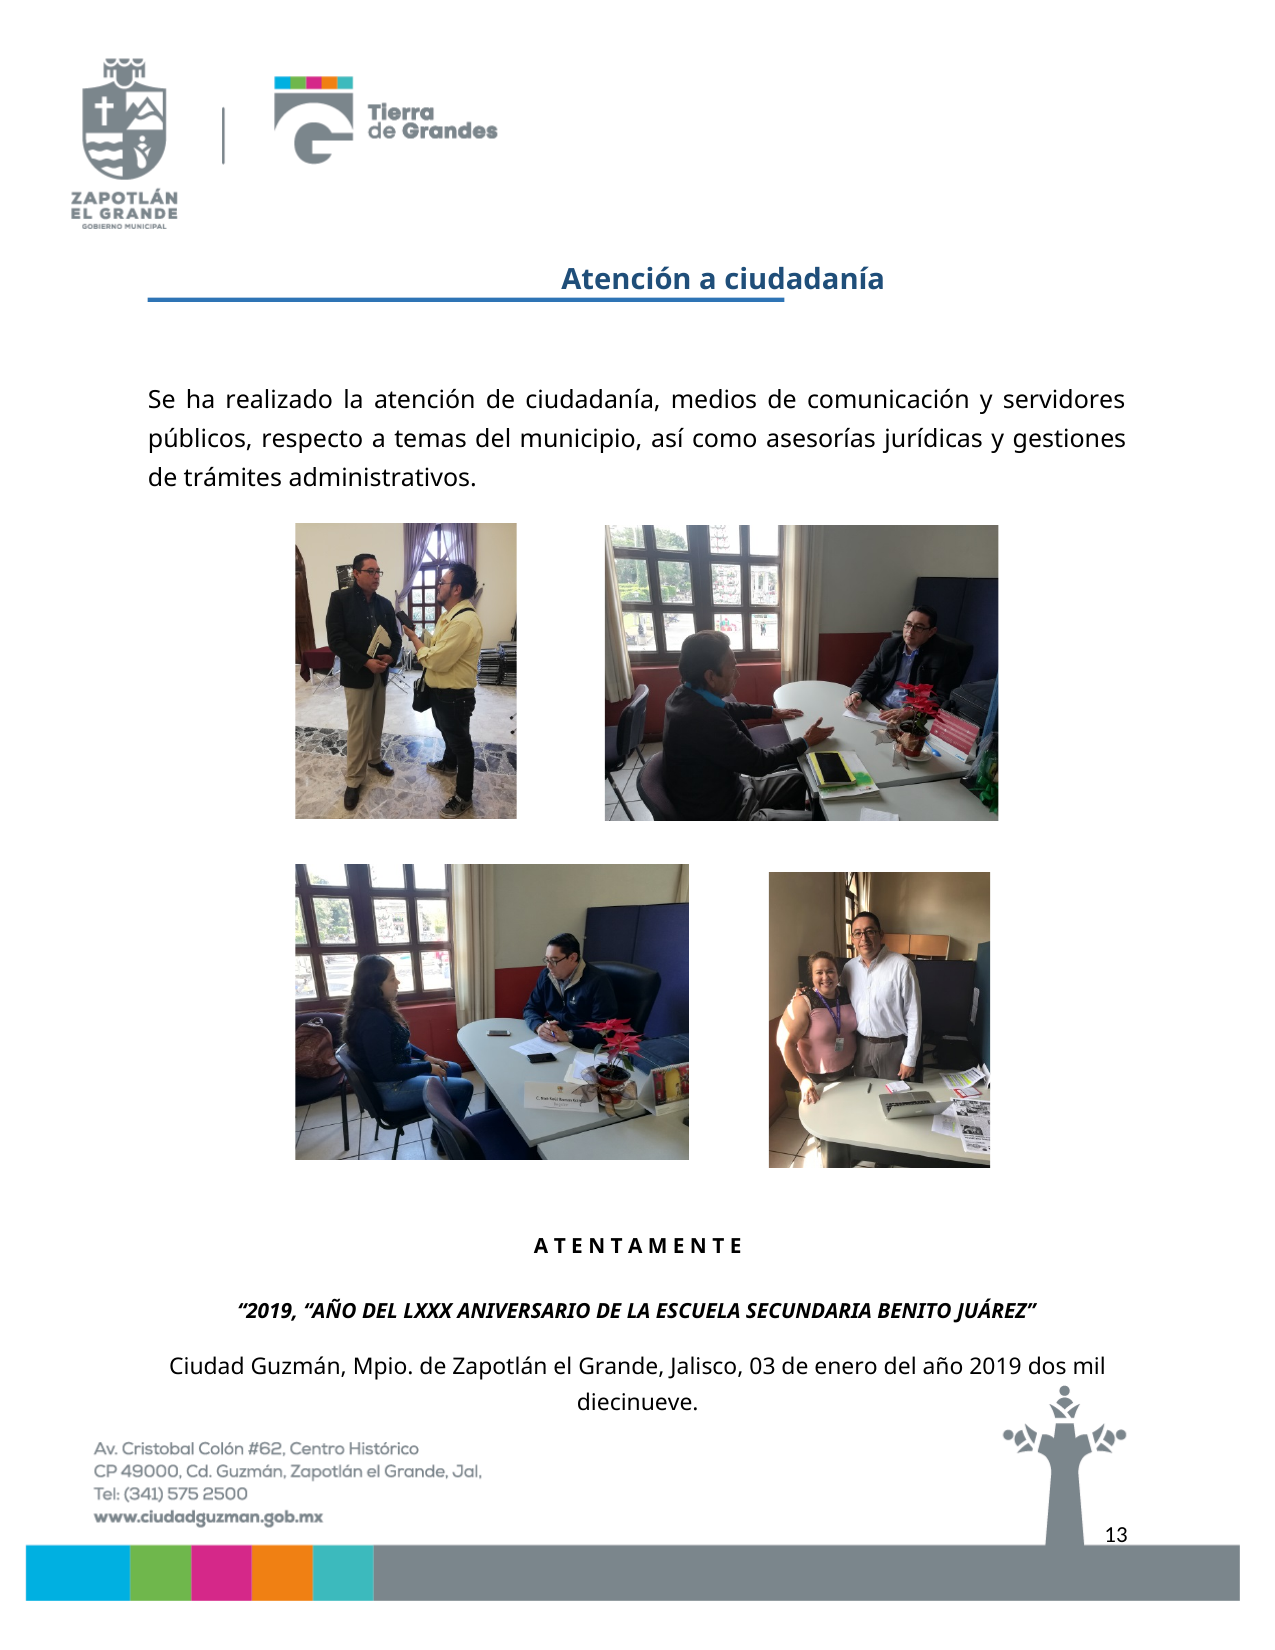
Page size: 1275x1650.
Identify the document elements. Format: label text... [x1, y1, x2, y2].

text “2019, “AÑO DEL LXXX ANIVERSARIO DE LA ESCUELA SECUNDARIA BENITO JUÁREZ” [148, 1297, 1127, 1325]
subtitle A T E N T A M E N T E [148, 1231, 1127, 1260]
picture [0, 0, 1275, 1650]
text Se ha realizado la atención de ciudadanía, medios de comunicación y servidores públicos, respecto a temas del municipio, así como asesorías jurídicas y gestiones de trámites administrativos. [148, 382, 1127, 494]
text Atención a ciudadanía [148, 258, 1127, 298]
subtitle Ciudad Guzmán, Mpio. de Zapotlán el Grande, Jalisco, 03 de enero del año 2019 dos mil diecinueve. [148, 1350, 1127, 1417]
